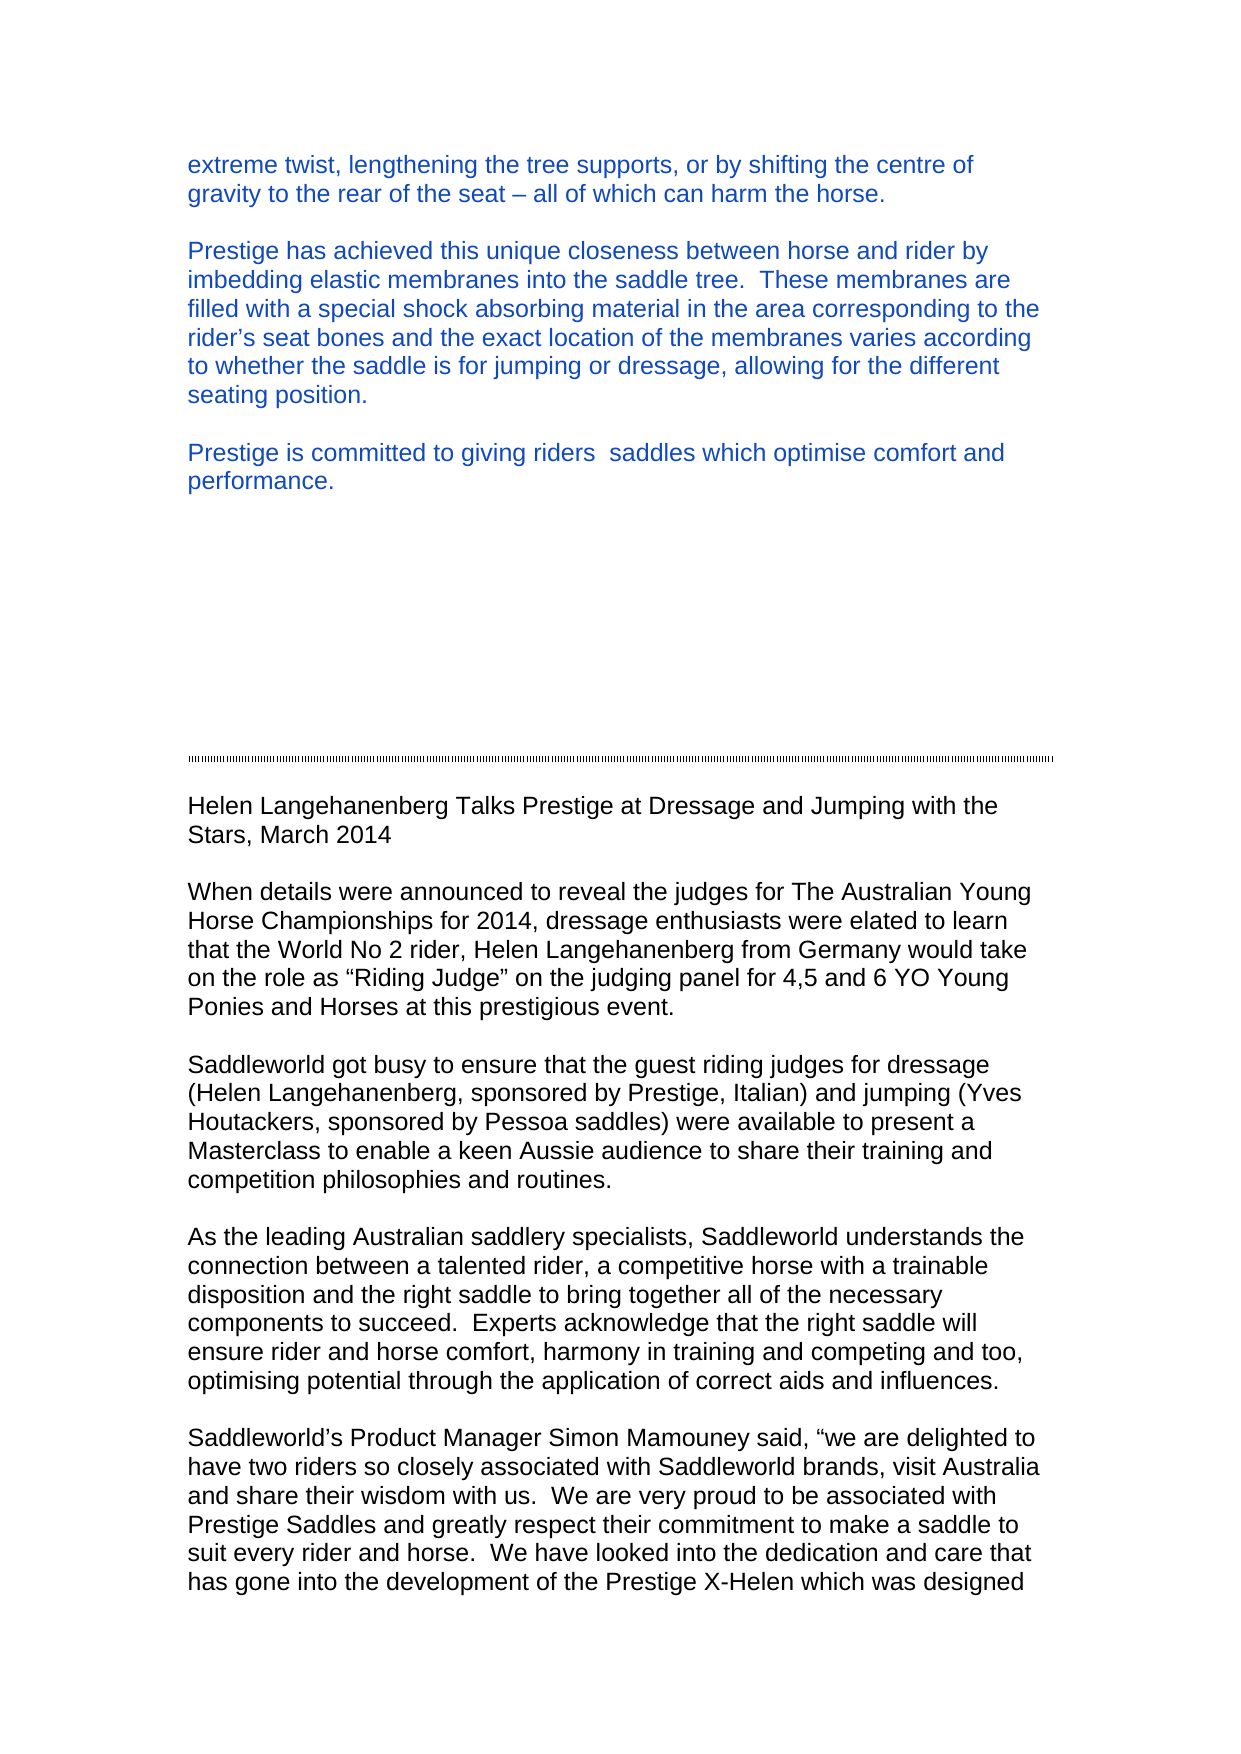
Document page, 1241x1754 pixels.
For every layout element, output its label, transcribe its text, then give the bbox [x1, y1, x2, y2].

text Prestige is committed to giving riders saddles which optimise comfort and performance. [187, 437, 1053, 495]
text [187, 150, 1053, 207]
text Prestige has achieved this unique closeness between horse and rider by imbedding elastic membranes into the saddle tree. These membranes are filled with a special shock absorbing material in the area corresponding to the rider’s seat bones and the exact location of the membranes varies according to whether the saddle is for jumping or dressage, allowing for the different seating position. [187, 236, 1053, 409]
text As the leading Australian saddlery specialists, Saddleworld understands the connection between a talented rider, a competitive horse with a trainable disposition and the right saddle to bring together all of the necessary components to succeed. Experts acknowledge that the right saddle will ensure rider and horse comfort, harmony in training and competing and too, optimising potential through the application of correct aids and influences. [187, 1222, 1053, 1394]
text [187, 1423, 1053, 1596]
text Helen Langehanenberg Talks Prestige at Dressage and Jumping with the Stars, March 2014 [187, 791, 1053, 848]
text When details were announced to reveal the judges for The Australian Young Horse Championships for 2014, dressage enthusiasts were elated to learn that the World No 2 rider, Helen Langehanenberg from Germany would take on the role as “Riding Judge” on the judging panel for 4,5 and 6 YO Young Ponies and Horses at this prestigious event. [187, 877, 1053, 1021]
text Saddleworld got busy to ensure that the guest riding judges for dressage (Helen Langehanenberg, sponsored by Prestige, Italian) and jumping (Yves Houtackers, sponsored by Pessoa saddles) were available to present a Masterclass to enable a keen Aussie audience to share their training and competition philosophies and routines. [187, 1049, 1053, 1193]
